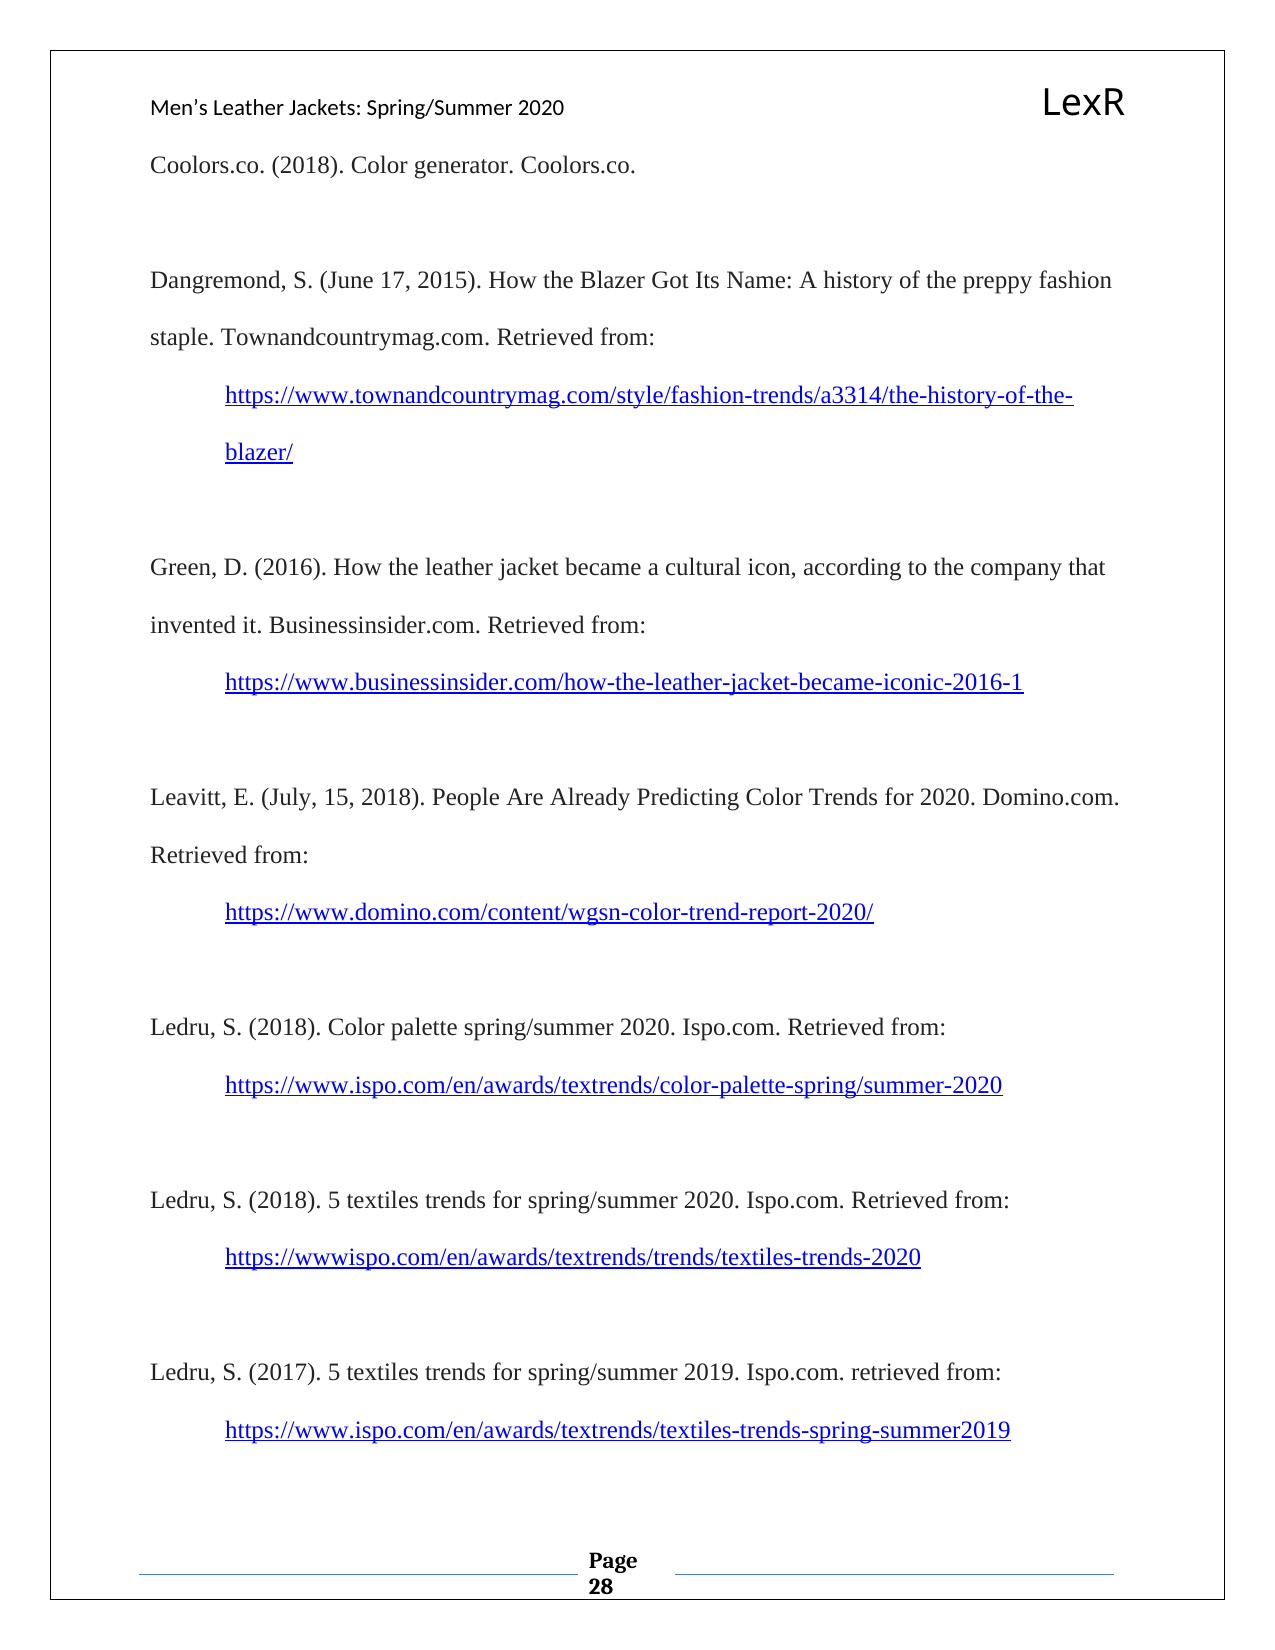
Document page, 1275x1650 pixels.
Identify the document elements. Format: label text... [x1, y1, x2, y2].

text https://wwwispo.com/en/awards/textrends/trends/textiles-trends-2020 [150, 1242, 1125, 1271]
text https://www.businessinsider.com/how-the-leather-jacket-became-iconic-2016-1 [150, 667, 1125, 696]
text Leavitt, E. (July, 15, 2018). People Are Already Predicting Color Trends for 2020. Domino.com. Retrieved from: [150, 782, 1125, 869]
text Coolors.co. (2018). Color generator. Coolors.co. [150, 150, 1125, 179]
text https://www.ispo.com/en/awards/textrends/textiles-trends-spring-summer2019 [150, 1415, 1125, 1444]
text Ledru, S. (2018). Color palette spring/summer 2020. Ispo.com. Retrieved from: [150, 1012, 1125, 1041]
text https://www.ispo.com/en/awards/textrends/color-palette-spring/summer-2020 [150, 1070, 1125, 1099]
text Green, D. (2016). How the leather jacket became a cultural icon, according to the company that invented it. Businessinsider.com. Retrieved from: [150, 552, 1125, 639]
text Dangremond, S. (June 17, 2015). How the Blazer Got Its Name: A history of the preppy fashion staple. Townandcountrymag.com. Retrieved from: [150, 265, 1125, 351]
text https://www.townandcountrymag.com/style/fashion-trends/a3314/the-history-of-the-blazer/ [225, 380, 1125, 466]
text Ledru, S. (2017). 5 textiles trends for spring/summer 2019. Ispo.com. retrieved from: [150, 1357, 1125, 1386]
text Ledru, S. (2018). 5 textiles trends for spring/summer 2020. Ispo.com. Retrieved from: [150, 1185, 1125, 1214]
text https://www.domino.com/content/wgsn-color-trend-report-2020/ [150, 897, 1125, 926]
